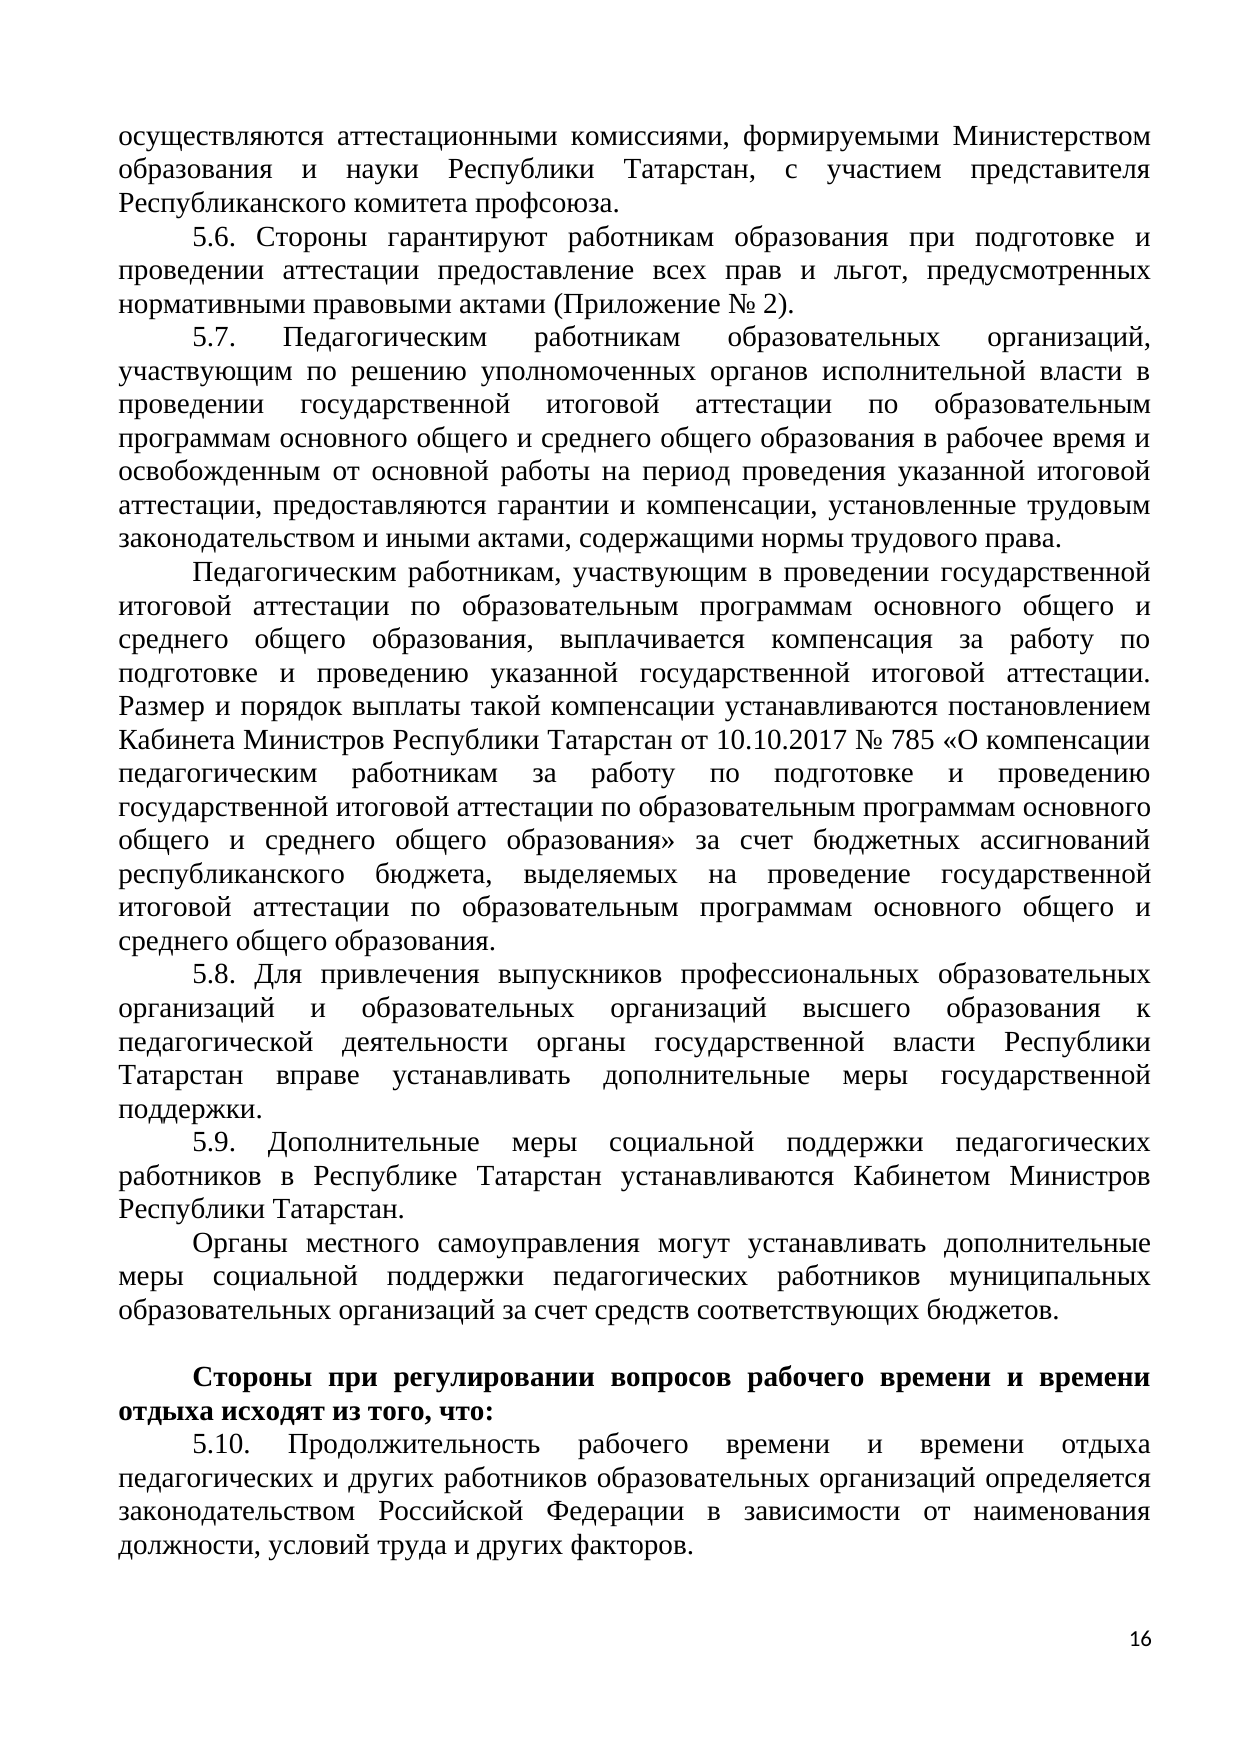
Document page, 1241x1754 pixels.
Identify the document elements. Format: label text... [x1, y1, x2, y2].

text 5.6. Стороны гарантируют работникам образования при подготовке и проведении аттестации предоставление всех прав и льгот, предусмотренных нормативными правовыми актами (Приложение № 2). [118, 219, 1152, 319]
text 5.10. Продолжительность рабочего времени и времени отдыха педагогических и других работников образовательных организаций определяется законодательством Российской Федерации в зависимости от наименования должности, условий труда и других факторов. [118, 1426, 1152, 1560]
text Органы местного самоуправления могут устанавливать дополнительные меры социальной поддержки педагогических работников муниципальных образовательных организаций за счет средств соответствующих бюджетов. [118, 1225, 1152, 1326]
text Педагогическим работникам, участвующим в проведении государственной итоговой аттестации по образовательным программам основного общего и среднего общего образования, выплачивается компенсация за работу по подготовке и проведению указанной государственной итоговой аттестации. Размер и порядок выплаты такой компенсации устанавливаются постановлением Кабинета Министров Республики Татарстан от 10.10.2017 № 785 «О компенсации педагогическим работникам за работу по подготовке и проведению государственной итоговой аттестации по образовательным программам основного общего и среднего общего образования» за счет бюджетных ассигнований республиканского бюджета, выделяемых на проведение государственной итоговой аттестации по образовательным программам основного общего и среднего общего образования. [118, 554, 1152, 957]
text 5.7. Педагогическим работникам образовательных организаций, участвующим по решению уполномоченных органов исполнительной власти в проведении государственной итоговой аттестации по образовательным программам основного общего и среднего общего образования в рабочее время и освобожденным от основной работы на период проведения указанной итоговой аттестации, предоставляются гарантии и компенсации, установленные трудовым законодательством и иными актами, содержащими нормы трудового права. [118, 319, 1152, 554]
text Стороны при регулировании вопросов рабочего времени и времени отдыха исходят из того, что: [118, 1359, 1152, 1426]
text 5.9. Дополнительные меры социальной поддержки педагогических работников в Республике Татарстан устанавливаются Кабинетом Министров Республики Татарстан. [118, 1124, 1152, 1225]
text 5.8. Для привлечения выпускников профессиональных образовательных организаций и образовательных организаций высшего образования к педагогической деятельности органы государственной власти Республики Татарстан вправе устанавливать дополнительные меры государственной поддержки. [118, 957, 1152, 1124]
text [118, 118, 1152, 219]
